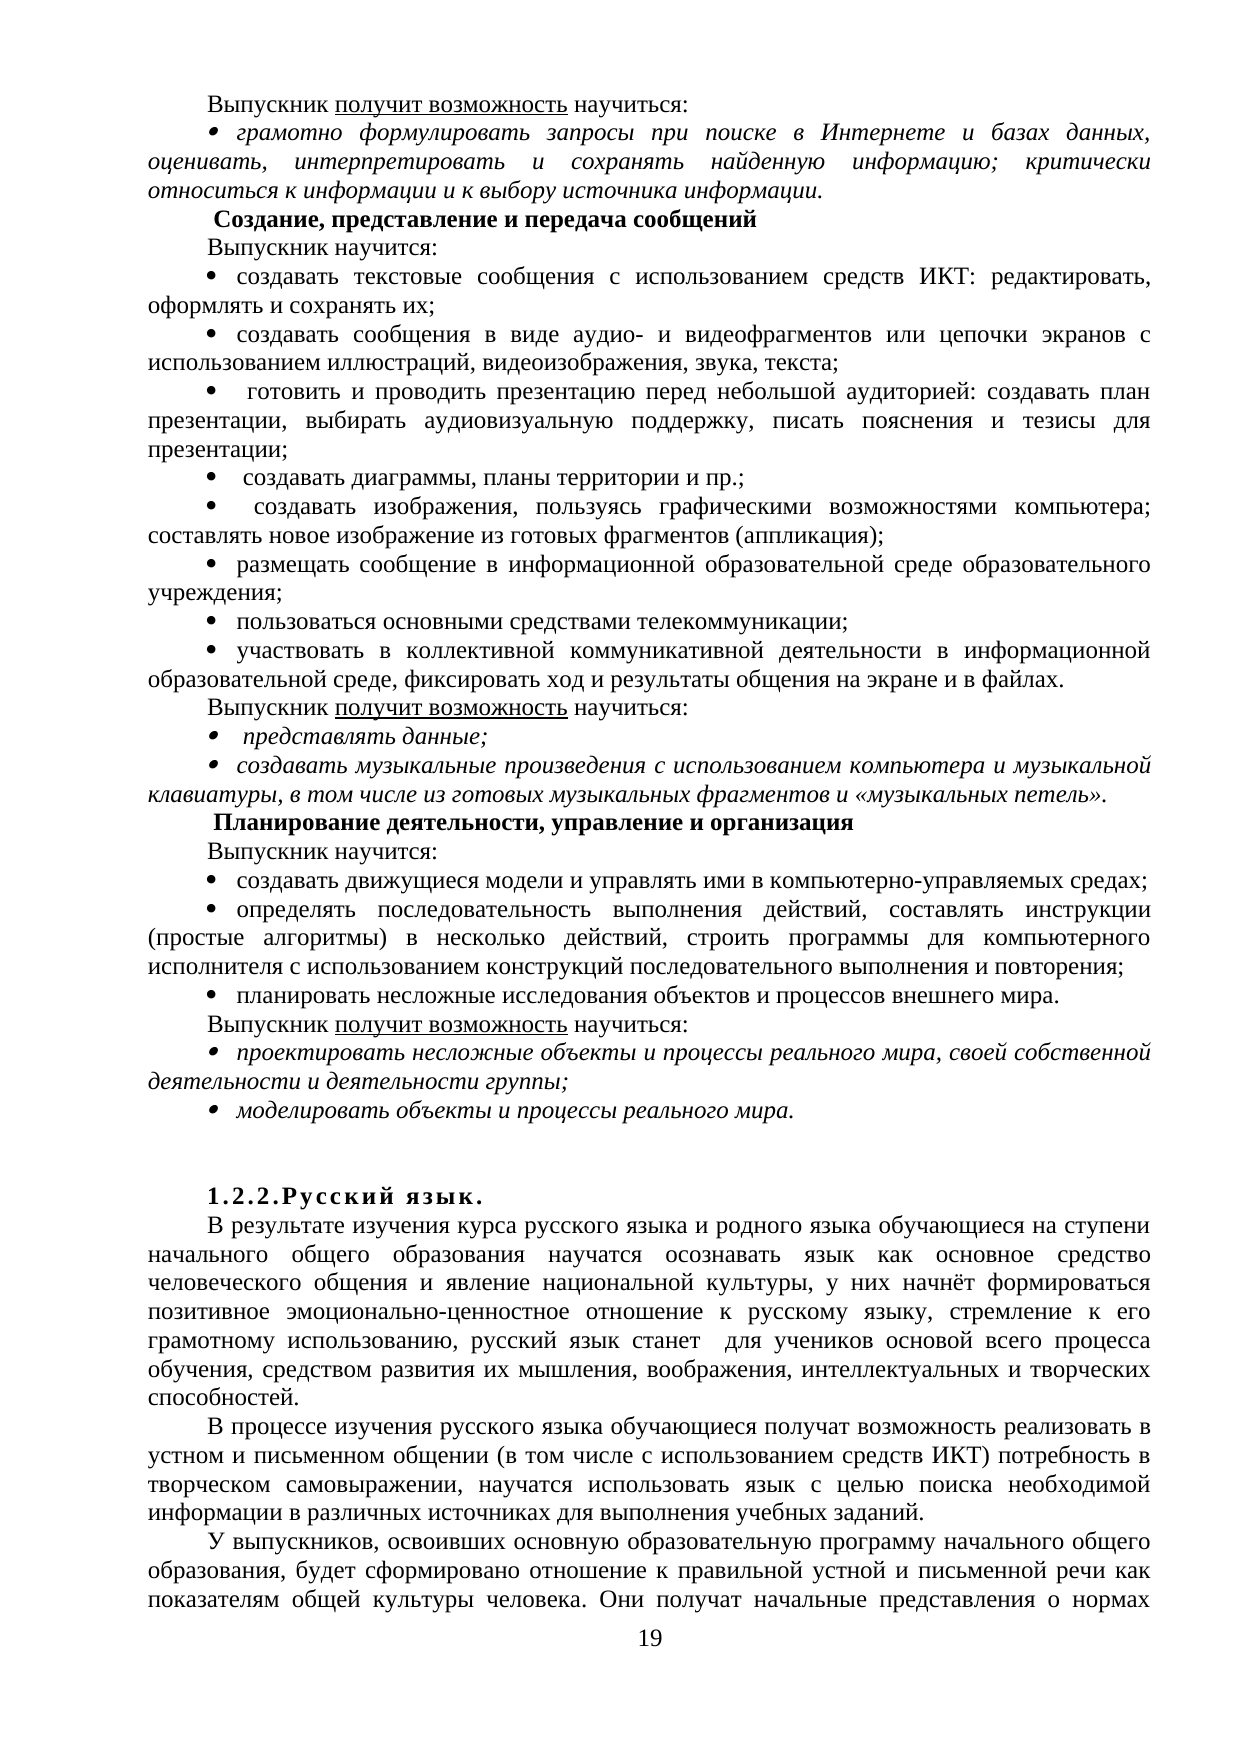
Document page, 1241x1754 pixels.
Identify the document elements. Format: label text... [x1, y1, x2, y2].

list моделировать объекты и процессы реального мира. [148, 1095, 1152, 1124]
text Планирование деятельности, управление и организация [148, 807, 1152, 836]
list создавать изображения, пользуясь графическими возможностями компьютера; составлять новое изображение из готовых фрагментов (аппликация); [148, 491, 1152, 549]
list грамотно формулировать запросы при поиске в Интернете и базах данных, оценивать, интерпретировать и сохранять найденную информацию; критически относиться к информации и к выбору источника информации. [148, 117, 1152, 204]
text Выпускник научится: [148, 836, 1152, 865]
text Выпускник получит возможность научиться: [148, 692, 1152, 721]
list размещать сообщение в информационной образовательной среде образовательного учреждения; [148, 549, 1152, 606]
text Выпускник получит возможность научиться: [148, 89, 1152, 117]
list определять последовательность выполнения действий, составлять инструкции (простые алгоритмы) в несколько действий, строить программы для компьютерного исполнителя с использованием конструкций последовательного выполнения и повторения; [148, 894, 1152, 980]
text 1.2.2.Русский язык. [148, 1181, 1152, 1210]
text В результате изучения курса русского языка и родного языка обучающиеся на ступени начального общего образования научатся осознавать язык как основное средство человеческого общения и явление национальной культуры, у них начнёт формироваться позитивное эмоционально-ценностное отношение к русскому языку, стремление к его грамотному использованию, русский язык станет для учеников основой всего процесса обучения, средством развития их мышления, воображения, интеллектуальных и творческих способностей. [148, 1210, 1152, 1411]
list создавать движущиеся модели и управлять ими в компьютерно-управляемых средах; [148, 865, 1152, 894]
list создавать диаграммы, планы территории и пр.; [148, 462, 1152, 491]
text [148, 1526, 1152, 1612]
list пользоваться основными средствами телекоммуникации; [148, 606, 1152, 635]
text Создание, представление и передача сообщений [148, 204, 1152, 232]
list создавать текстовые сообщения с использованием средств ИКТ: редактировать, оформлять и сохранять их; [148, 261, 1152, 319]
text Выпускник получит возможность научиться: [148, 1009, 1152, 1037]
text В процессе изучения русского языка обучающиеся получат возможность реализовать в устном и письменном общении (в том числе с использованием средств ИКТ) потребность в творческом самовыражении, научатся использовать язык с целью поиска необходимой информации в различных источниках для выполнения учебных заданий. [148, 1411, 1152, 1526]
list создавать сообщения в виде аудио- и видеофрагментов или цепочки экранов с использованием иллюстраций, видеоизображения, звука, текста; [148, 319, 1152, 376]
list проектировать несложные объекты и процессы реального мира, своей собственной деятельности и деятельности группы; [148, 1037, 1152, 1095]
text Выпускник научится: [148, 232, 1152, 261]
list создавать музыкальные произведения с использованием компьютера и музыкальной клавиатуры, в том числе из готовых музыкальных фрагментов и «музыкальных петель». [148, 750, 1152, 807]
list планировать несложные исследования объектов и процессов внешнего мира. [148, 980, 1152, 1009]
list участвовать в коллективной коммуникативной деятельности в информационной образовательной среде, фиксировать ход и результаты общения на экране и в файлах. [148, 635, 1152, 692]
list представлять данные; [148, 721, 1152, 750]
list готовить и проводить презентацию перед небольшой аудиторией: создавать план презентации, выбирать аудиовизуальную поддержку, писать пояснения и тезисы для презентации; [148, 376, 1152, 462]
